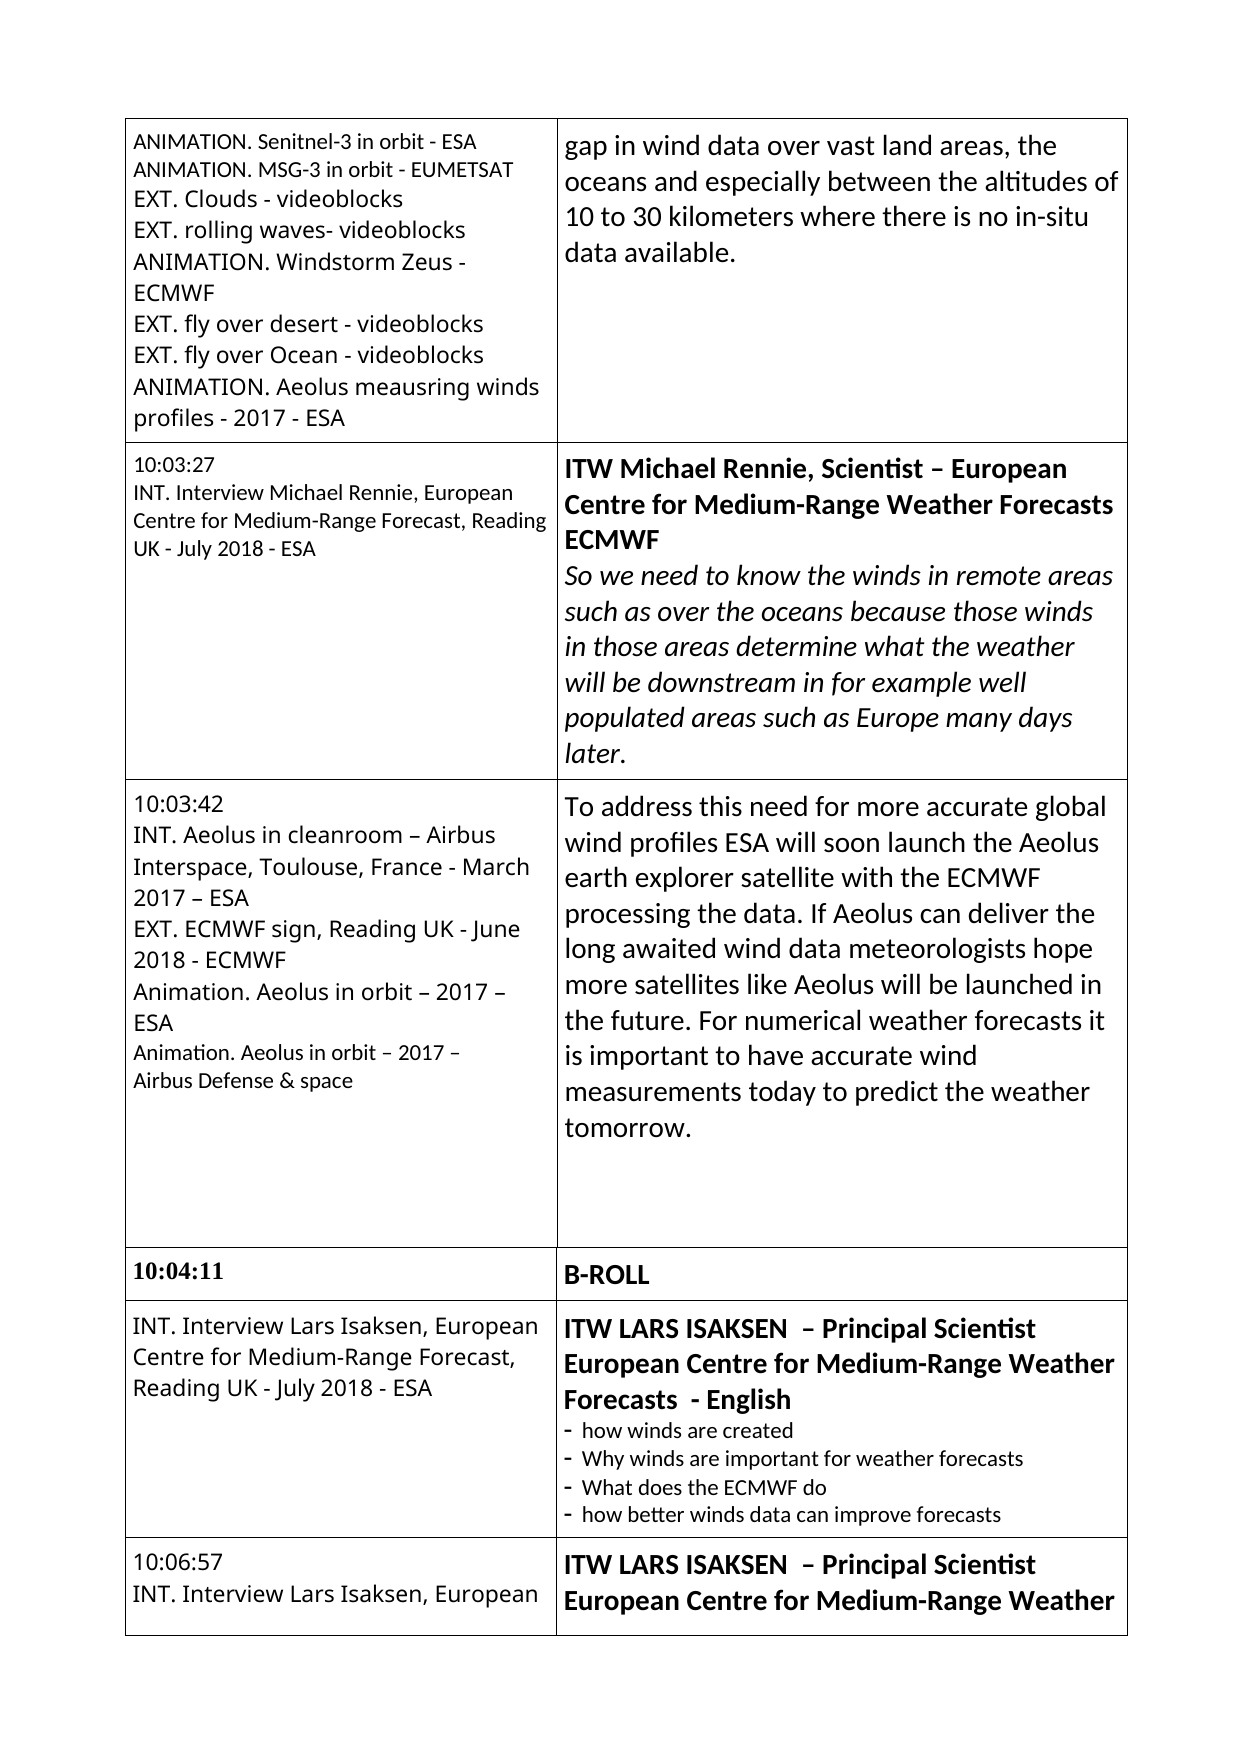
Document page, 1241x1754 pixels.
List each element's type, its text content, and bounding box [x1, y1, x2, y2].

table_cell ITW Michael Rennie, Scientist – European Centre for Medium-Range Weather Forecasts ECMWF So we need to know the winds in remote areas such as over the oceans because those winds in those areas determine what the weather will be downstream in for example well populated areas such as Europe many days later. [558, 443, 1127, 779]
table_cell B-ROLL [557, 1248, 1127, 1300]
table_cell INT. Interview Lars Isaksen, European Centre for Medium-Range Forecast, Reading UK - July 2018 - ESA [126, 1301, 556, 1537]
table_cell 10:03:42 INT. Aeolus in cleanroom – Airbus Interspace, Toulouse, France - March 2017 – ESA EXT. ECMWF sign, Reading UK - June 2018 - ECMWF Animation. Aeolus in orbit – 2017 – ESA Animation. Aeolus in orbit – 2017 – Airbus Defense & space [126, 780, 557, 1247]
table_cell 10:03:27 INT. Interview Michael Rennie, European Centre for Medium-Range Forecast, Reading UK - July 2018 - ESA [126, 443, 557, 779]
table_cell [557, 1538, 1127, 1635]
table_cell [126, 1538, 556, 1635]
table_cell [126, 119, 557, 441]
table_cell 10:04:11 [126, 1248, 556, 1300]
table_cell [558, 119, 1127, 441]
table_cell ITW LARS ISAKSEN – Principal Scientist European Centre for Medium-Range Weather Forecasts - English how winds are created Why winds are important for weather forecasts What does the ECMWF do how better winds data can improve forecasts [557, 1301, 1127, 1537]
table_cell To address this need for more accurate global wind profiles ESA will soon launch the Aeolus earth explorer satellite with the ECMWF processing the data. If Aeolus can deliver the long awaited wind data meteorologists hope more satellites like Aeolus will be launched in the future. For numerical weather forecasts it is important to have accurate wind measurements today to predict the weather tomorrow. [558, 780, 1127, 1247]
